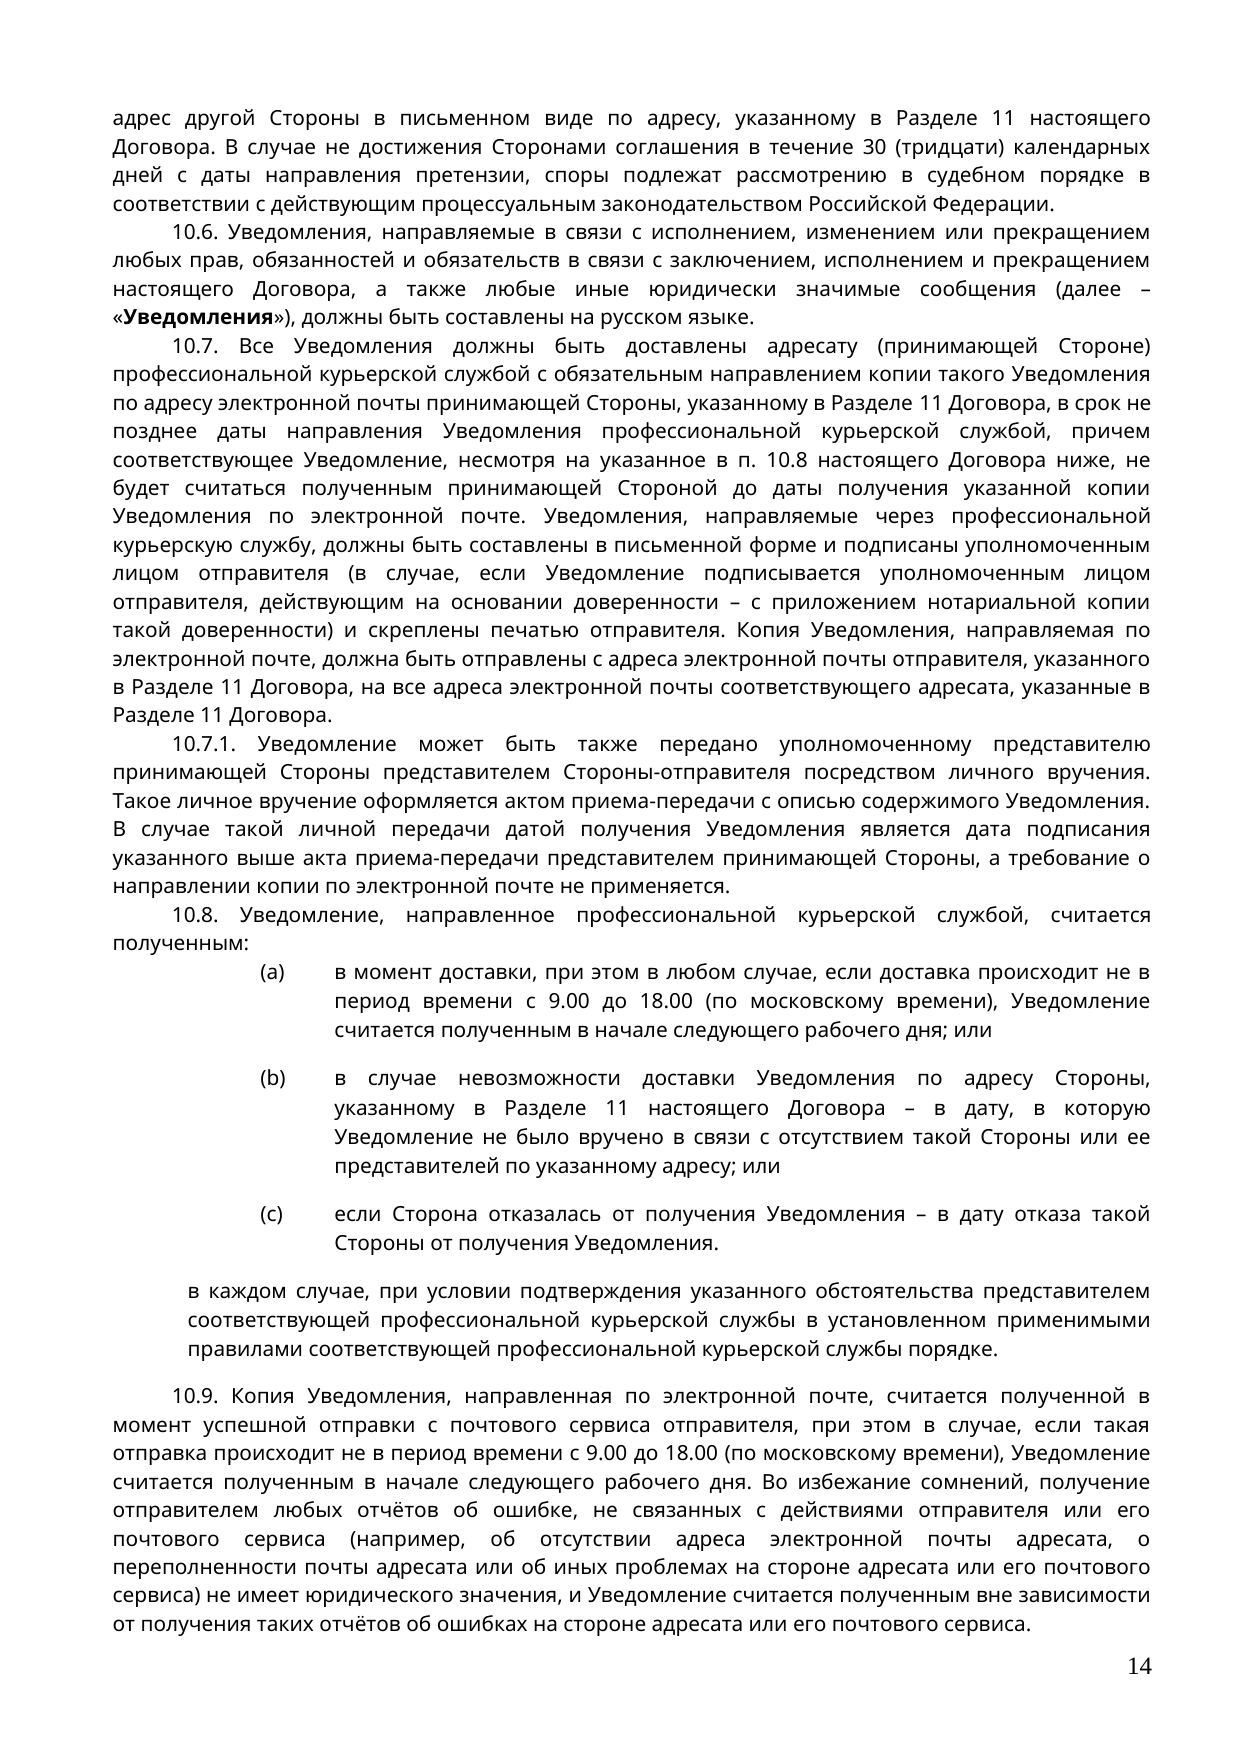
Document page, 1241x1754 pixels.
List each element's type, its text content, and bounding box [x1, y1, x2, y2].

text 10.6. Уведомления, направляемые в связи с исполнением, изменением или прекращением любых прав, обязанностей и обязательств в связи с заключением, исполнением и прекращением настоящего Договора, а также любые иные юридически значимые сообщения (далее – «Уведомления»), должны быть составлены на русском языке. [112, 217, 1152, 331]
text в момент доставки, при этом в любом случае, если доставка происходит не в период времени с 9.00 до 18.00 (по московскому времени), Уведомление считается полученным в начале следующего рабочего дня; или [260, 957, 1152, 1044]
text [112, 103, 1152, 217]
text если Сторона отказалась от получения Уведомления – в дату отказа такой Стороны от получения Уведомления. [260, 1198, 1152, 1257]
text 10.7. Все Уведомления должны быть доставлены адресату (принимающей Стороне) профессиональной курьерской службой с обязательным направлением копии такого Уведомления по адресу электронной почты принимающей Стороны, указанному в Разделе 11 Договора, в срок не позднее даты направления Уведомления профессиональной курьерской службой, причем соответствующее Уведомление, несмотря на указанное в п. 10.8 настоящего Договора ниже, не будет считаться полученным принимающей Стороной до даты получения указанной копии Уведомления по электронной почте. Уведомления, направляемые через профессиональной курьерскую службу, должны быть составлены в письменной форме и подписаны уполномоченным лицом отправителя (в случае, если Уведомление подписывается уполномоченным лицом отправителя, действующим на основании доверенности – с приложением нотариальной копии такой доверенности) и скреплены печатью отправителя. Копия Уведомления, направляемая по электронной почте, должна быть отправлены с адреса электронной почты отправителя, указанного в Разделе 11 Договора, на все адреса электронной почты соответствующего адресата, указанные в Разделе 11 Договора. [112, 331, 1152, 729]
text 10.7.1. Уведомление может быть также передано уполномоченному представителю принимающей Стороны представителем Стороны-отправителя посредством личного вручения. Такое личное вручение оформляется актом приема-передачи с описью содержимого Уведомления. В случае такой личной передачи датой получения Уведомления является дата подписания указанного выше акта приема-передачи представителем принимающей Стороны, а требование о направлении копии по электронной почте не применяется. [112, 729, 1152, 900]
text в каждом случае, при условии подтверждения указанного обстоятельства представителем соответствующей профессиональной курьерской службы в установленном применимыми правилами соответствующей профессиональной курьерской службы порядке. [187, 1275, 1152, 1363]
text в случае невозможности доставки Уведомления по адресу Стороны, указанному в Разделе 11 настоящего Договора – в дату, в которую Уведомление не было вручено в связи с отсутствием такой Стороны или ее представителей по указанному адресу; или [260, 1063, 1152, 1179]
text 10.9. Копия Уведомления, направленная по электронной почте, считается полученной в момент успешной отправки с почтового сервиса отправителя, при этом в случае, если такая отправка происходит не в период времени с 9.00 до 18.00 (по московскому времени), Уведомление считается полученным в начале следующего рабочего дня. Во избежание сомнений, получение отправителем любых отчётов об ошибке, не связанных с действиями отправителя или его почтового сервиса (например, об отсутствии адреса электронной почты адресата, о переполненности почты адресата или об иных проблемах на стороне адресата или его почтового сервиса) не имеет юридического значения, и Уведомление считается полученным вне зависимости от получения таких отчётов об ошибках на стороне адресата или его почтового сервиса. [112, 1382, 1152, 1637]
text 10.8. Уведомление, направленное профессиональной курьерской службой, считается полученным: [112, 900, 1152, 957]
